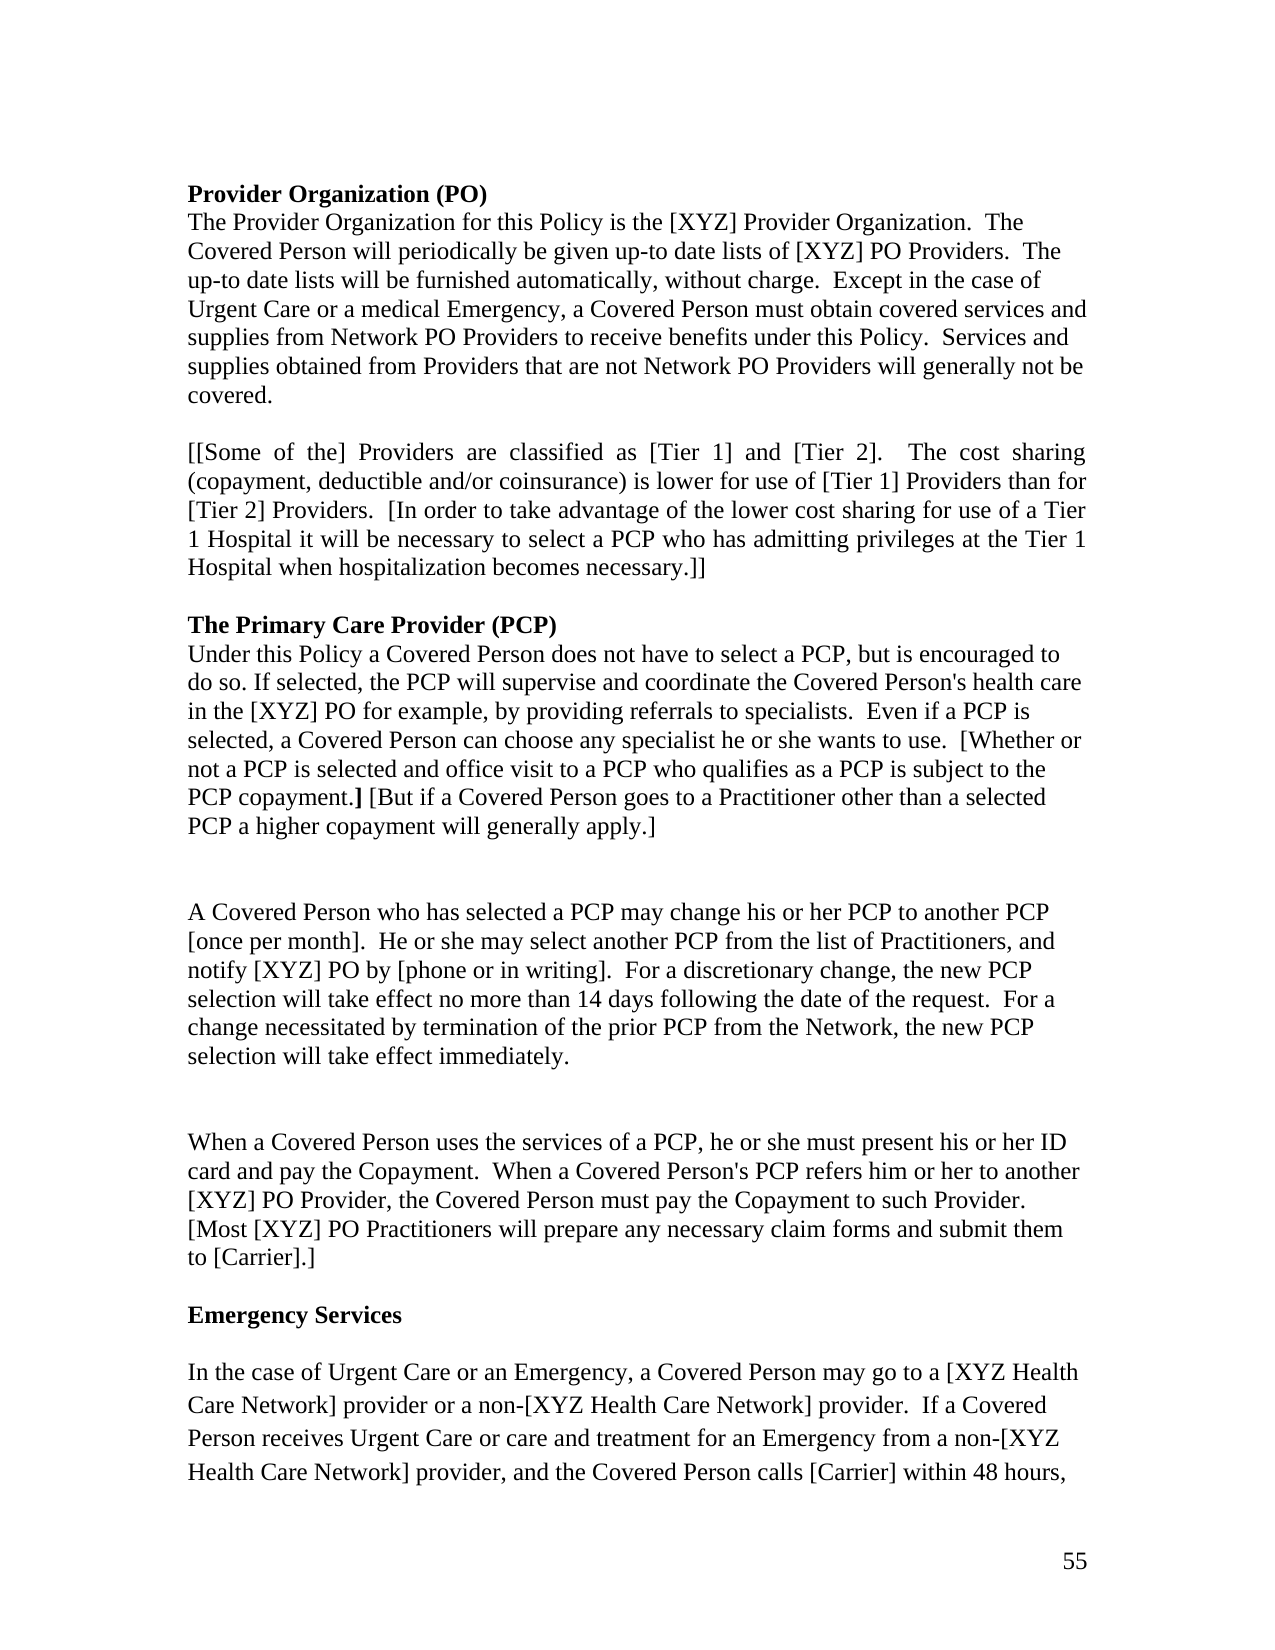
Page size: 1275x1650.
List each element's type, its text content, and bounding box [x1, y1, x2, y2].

text The Provider Organization for this Policy is the [XYZ] Provider Organization. The Covered Person will periodically be given up-to date lists of [XYZ] PO Providers. The up-to date lists will be furnished automatically, without charge. Except in the case of Urgent Care or a medical Emergency, a Covered Person must obtain covered services and supplies from Network PO Providers to receive benefits under this Policy. Services and supplies obtained from Providers that are not Network PO Providers will generally not be covered. [187, 207, 1087, 409]
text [187, 1357, 1087, 1485]
text Provider Organization () [187, 179, 1087, 207]
text When a Covered Person uses the services of a PCP, he or she must present his or her ID card and pay the Copayment. When a Covered Person's PCP refers him or her to another [XYZ] PO Provider, the Covered Person must pay the Copayment to such Provider. [Most [XYZ] PO Practitioners will prepare any necessary claim forms and submit them to [Carrier].] [187, 1127, 1087, 1271]
text Emergency Services [187, 1300, 1087, 1329]
text Under this Policy a Covered Person does not have to select a PCP, but is encouraged to do so. If selected, the PCP will supervise and coordinate the Covered Person's health care in the [XYZ] for example, by providing referrals to specialists. Even if a PCP is selected, a Covered Person can choose any specialist he or she wants to use. [Whether or not a PCP is selected and office visit to a PCP who qualifies as a PCP is subject to the PCP copayment.] [But if a Covered Person goes to a Practitioner other than a selected PCP a higher copayment will generally apply.] [187, 639, 1087, 840]
text [[Some of the] Providers are classified as [Tier 1] and [Tier 2]. The cost sharing (copayment, deductible and/or coinsurance) is lower for use of [Tier 1] Providers than for [Tier 2] Providers. [In order to take advantage of the lower cost sharing for use of a Tier 1 Hospital it will be necessary to select a PCP who has admitting privileges at the Tier 1 Hospital when hospitalization becomes necessary.]] [187, 437, 1087, 581]
text The Primary Care Provider (PCP) [187, 610, 1087, 639]
text A Covered Person who has selected a PCP may change his or her PCP to another PCP [once per month]. He or she may select another PCP from the list of Practitioners, and notify [XYZ] by [phone or in writing]. For a discretionary change, the new PCP selection will take effect no more than 14 days following the date of the request. For a change necessitated by termination of the prior PCP from the Network, the new PCP selection will take effect immediately. [187, 897, 1087, 1070]
